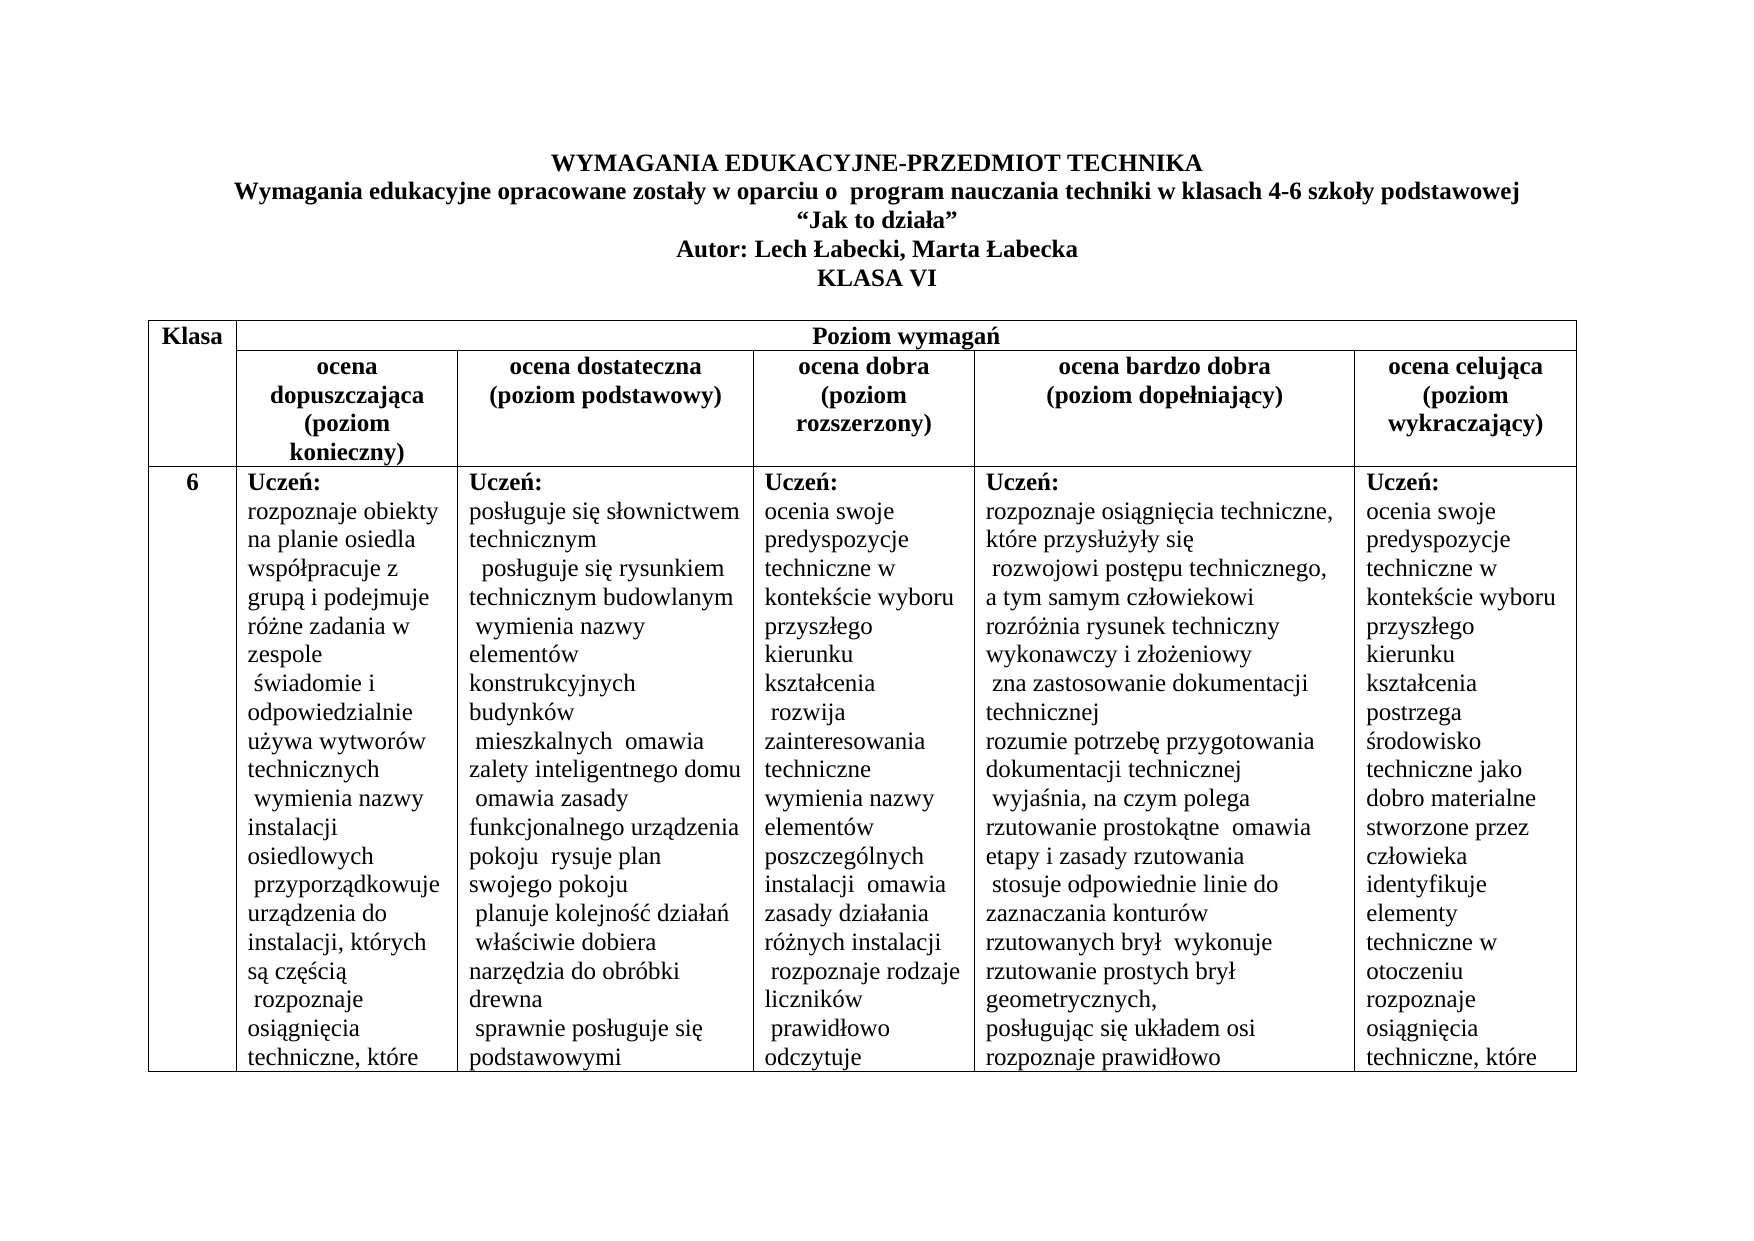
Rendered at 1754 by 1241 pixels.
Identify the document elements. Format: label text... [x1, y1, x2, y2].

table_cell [975, 467, 1354, 1071]
table_cell 6 [149, 467, 236, 1071]
table_header Klasa [149, 321, 236, 466]
text Wymagania edukacyjne opracowane zostały w oparciu o program nauczania techniki w klasach 4-6 szkoły podstawowej [148, 176, 1606, 205]
table_cell ocena celująca (poziom wykraczający) [1355, 351, 1576, 466]
table_cell ocena dostateczna (poziom podstawowy) [458, 351, 753, 466]
text WYMAGANIA EDUKACYJNE-PRZEDMIOT TECHNIKA [148, 148, 1606, 176]
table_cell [1355, 467, 1576, 1071]
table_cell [754, 467, 974, 1071]
text KLASA VI [148, 263, 1606, 291]
table_cell ocena dobra (poziom rozszerzony) [754, 351, 974, 466]
text Autor: Lech Łabecki, Marta Łabecka [148, 234, 1606, 263]
table_cell ocena bardzo dobra (poziom dopełniający) [975, 351, 1354, 466]
text “Jak to działa” [148, 205, 1606, 234]
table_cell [237, 467, 457, 1071]
table_header Poziom wymagań [237, 321, 1576, 350]
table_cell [458, 467, 753, 1071]
table_cell ocena dopuszczająca (poziom konieczny) [237, 351, 457, 466]
